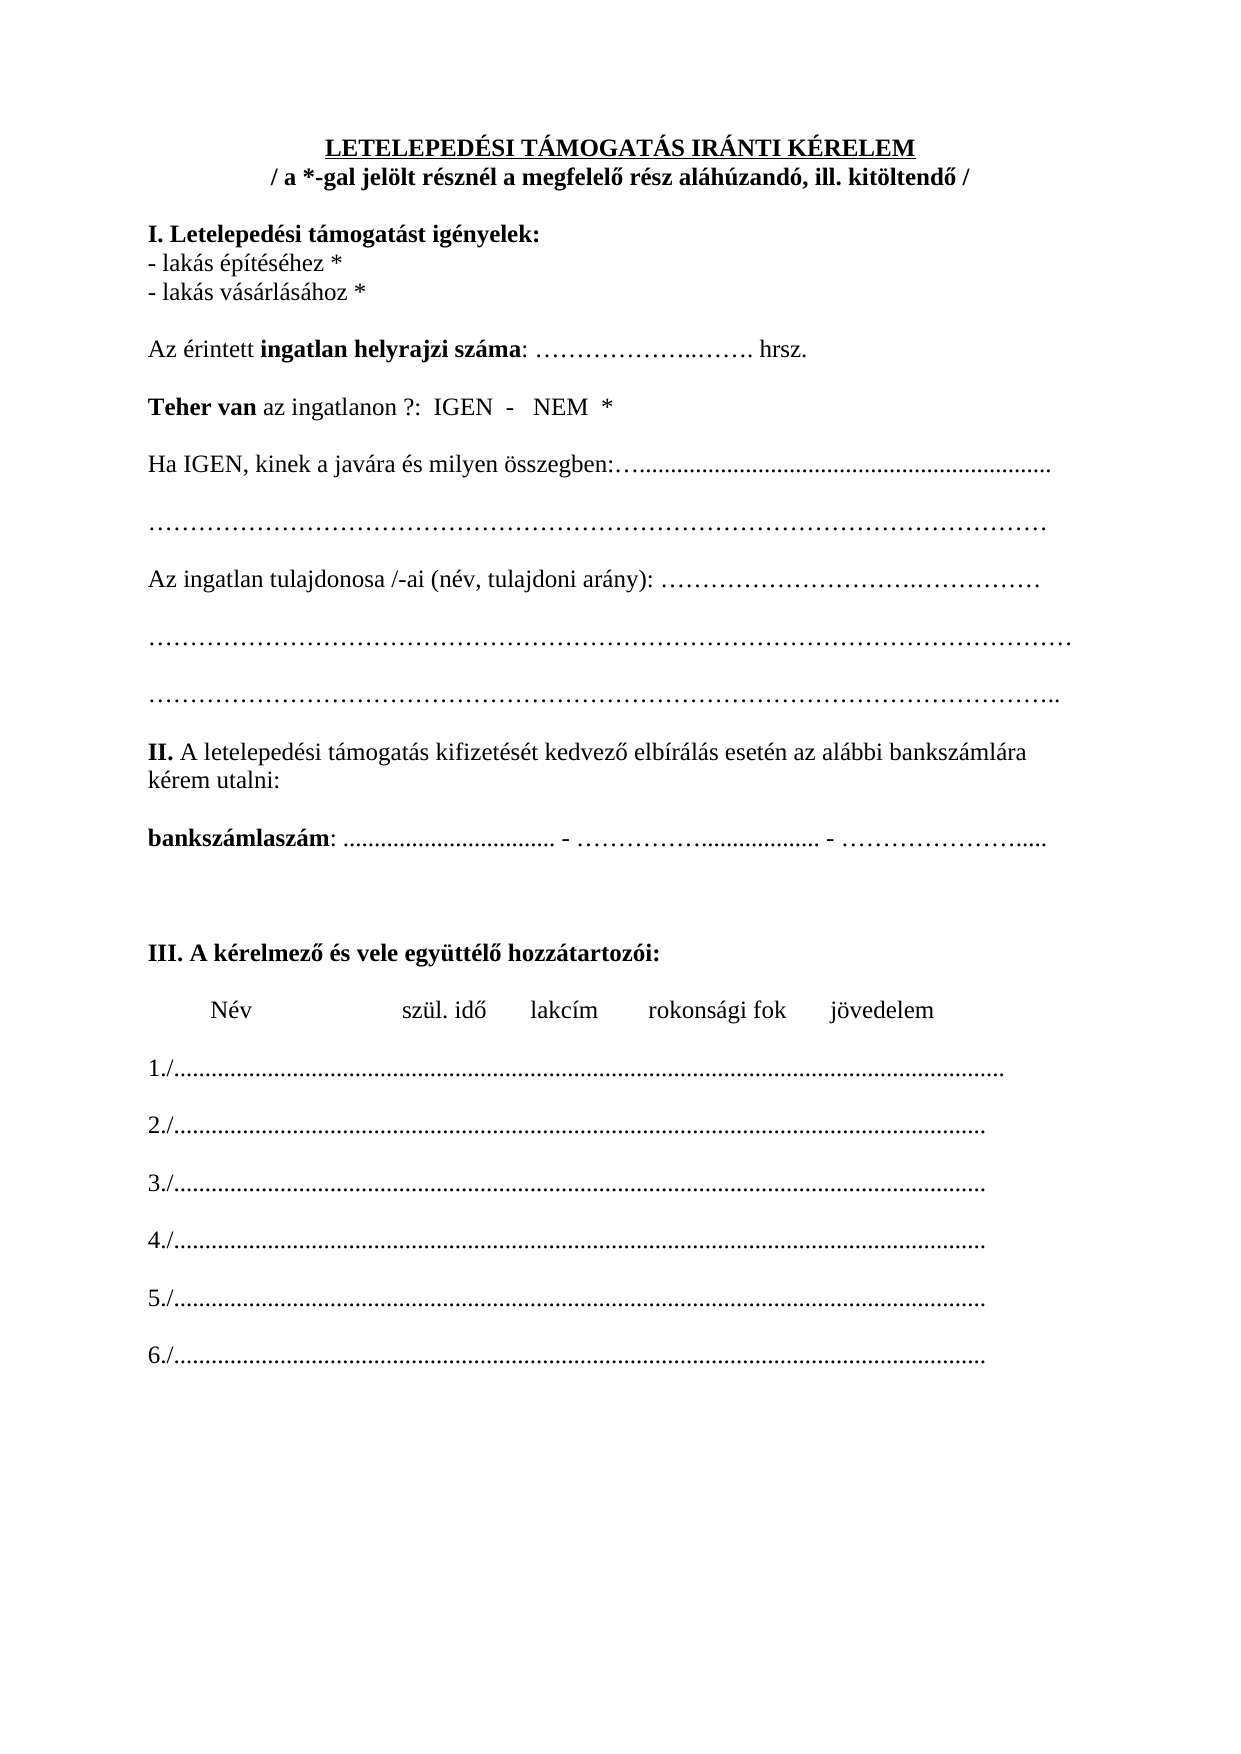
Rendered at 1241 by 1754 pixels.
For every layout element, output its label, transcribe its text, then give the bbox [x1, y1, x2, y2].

text 1./..................................................................................................................................... [148, 1053, 1093, 1082]
text Az ingatlan tulajdonosa /-ai (név, tulajdoni arány): ………………………….…………… [148, 564, 1093, 593]
text 3./.................................................................................................................................. [148, 1168, 1093, 1197]
text Név szül. idő lakcím rokonsági fok jövedelem [148, 995, 1093, 1024]
text 5./.................................................................................................................................. [148, 1283, 1093, 1312]
text I. Letelepedési támogatást igényelek: [148, 219, 1093, 248]
text LETELEPEDÉSI TÁMOGATÁS IRÁNTI KÉRELEM [148, 133, 1093, 162]
text Az érintett ingatlan helyrajzi száma: ………………..……. hrsz. [148, 334, 1093, 363]
text 6./.................................................................................................................................. [148, 1340, 1093, 1369]
text ……………………………………………………………………………………………….. [148, 679, 1093, 708]
text 2./.................................................................................................................................. [148, 1110, 1093, 1139]
text III. A kérelmező és vele együttélő hozzátartozói: [148, 938, 1093, 967]
text II. A letelepedési támogatás kifizetését kedvező elbírálás esetén az alábbi bankszámlára kérem utalni: [148, 737, 1093, 794]
text ………………………………………………………………………………………………… [148, 622, 1093, 650]
text / a *-gal jelölt résznél a megfelelő rész aláhúzandó, ill. kitöltendő / [148, 162, 1093, 190]
text Ha IGEN, kinek a javára és milyen összegben:….................................................................. [148, 449, 1093, 478]
text 4./.................................................................................................................................. [148, 1225, 1093, 1254]
text ……………………………………………………………………………………………… [148, 507, 1093, 535]
text bankszámlaszám: .................................. - ……………................... - …………………..... [148, 823, 1093, 852]
text Teher van az ingatlanon ?: IGEN - NEM * [148, 392, 1093, 420]
text - lakás vásárlásához * [148, 277, 1093, 305]
text - lakás építéséhez * [148, 248, 1093, 277]
